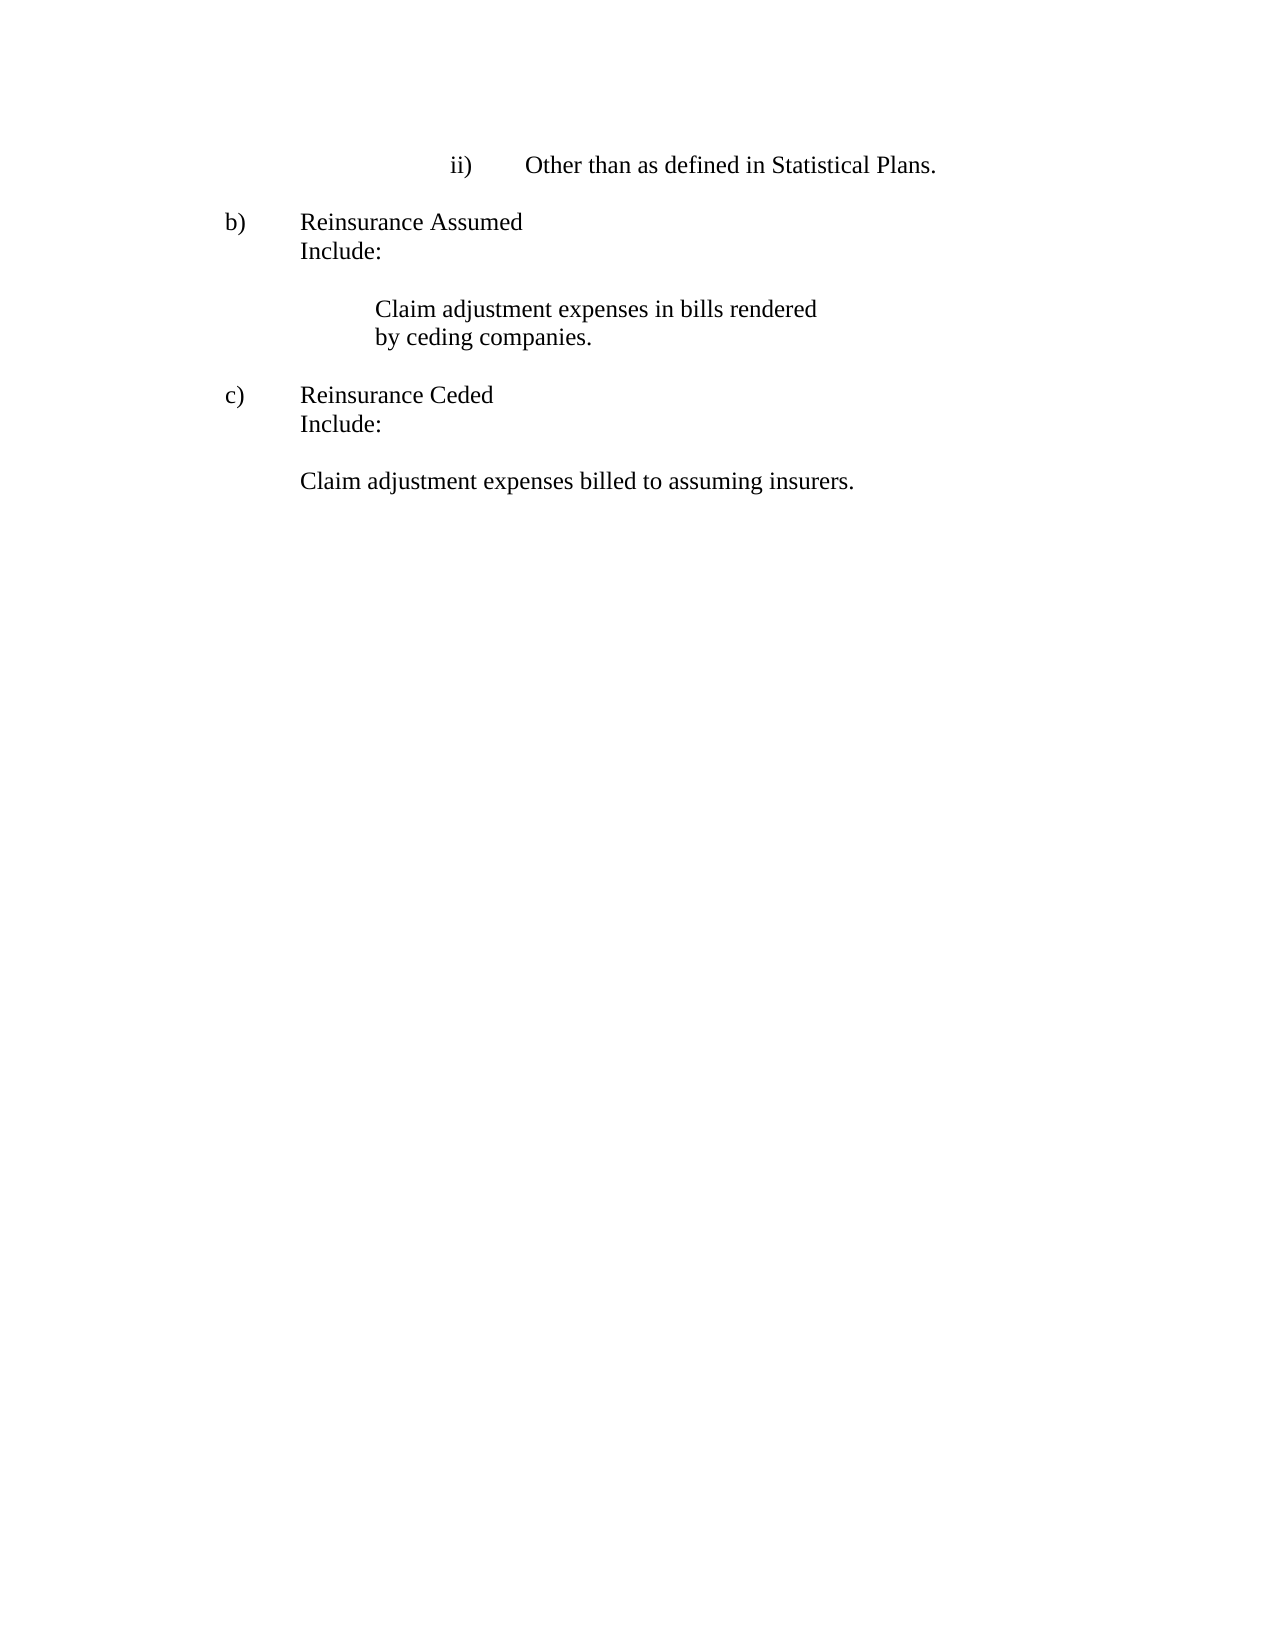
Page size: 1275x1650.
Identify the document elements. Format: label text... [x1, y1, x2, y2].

text by ceding companies. [300, 322, 1125, 351]
text ii) Other than as defined in Statistical Plans. [450, 150, 1125, 179]
text Include: [225, 236, 1125, 265]
text c) Reinsurance Ceded [225, 380, 1125, 409]
text Claim adjustment expenses billed to assuming insurers. [225, 466, 1125, 495]
text Claim adjustment expenses in bills rendered [300, 294, 1125, 322]
text Include: [225, 409, 1125, 437]
text b) Reinsurance Assumed [225, 207, 1125, 236]
